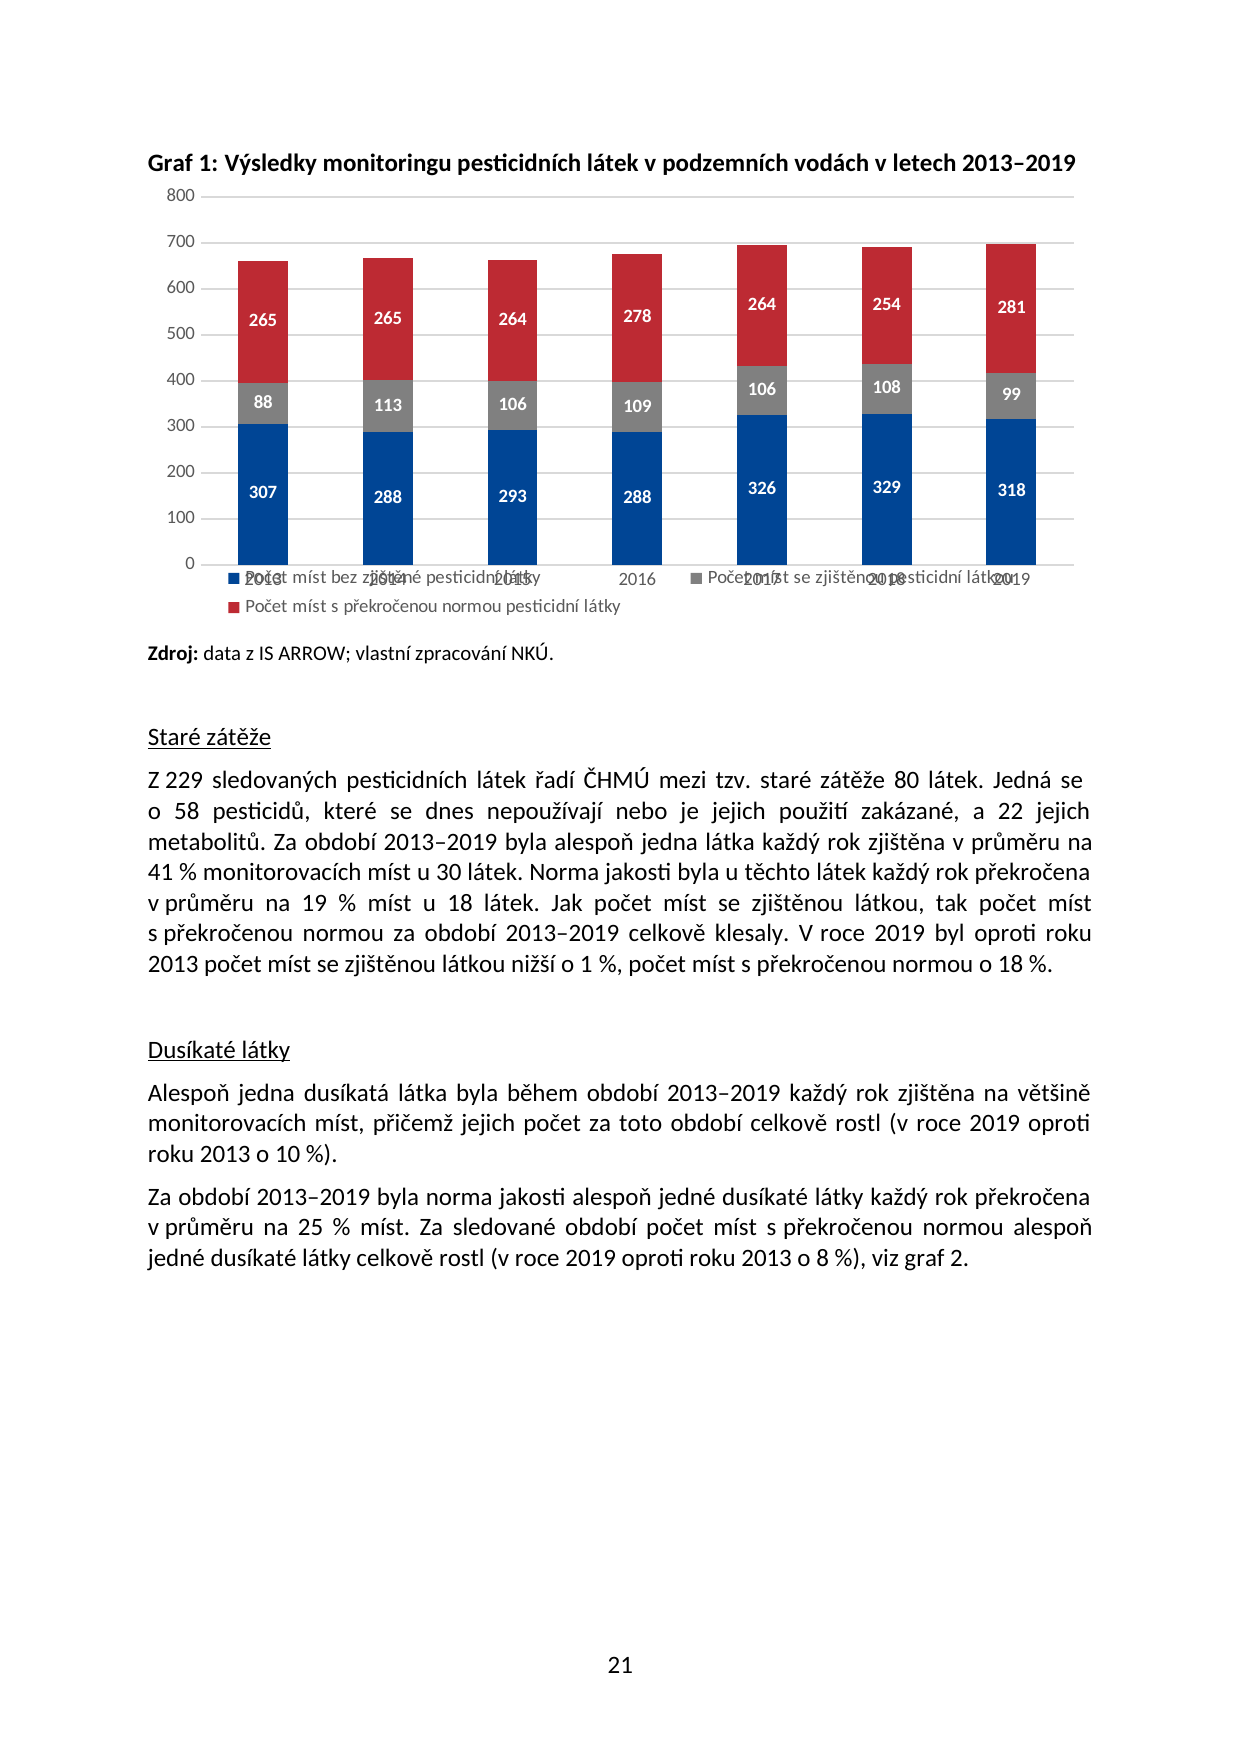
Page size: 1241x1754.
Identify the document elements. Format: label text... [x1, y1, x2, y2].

text Alespoň jedna dusíkatá látka byla během období 2013–2019 každý rok zjištěna na většině monitorovacích míst, přičemž jejich počet za toto období celkově rostl (v roce 2019 oproti roku 2013 o 10 %). [148, 1077, 1093, 1168]
text Za období 2013–2019 byla norma jakosti alespoň jedné dusíkaté látky každý rok překročena v průměru na 25 % míst. Za sledované období počet míst s překročenou normou alespoň jedné dusíkaté látky celkově rostl (v roce 2019 oproti roku 2013 o 8 %), viz graf 2. [148, 1181, 1093, 1272]
text Dusíkaté látky [148, 1034, 1093, 1064]
text Graf 1: Výsledky monitoringu pesticidních látek v podzemních vodách v letech 2013–2019 [148, 148, 1093, 178]
text Staré zátěže [148, 722, 1093, 752]
text Z 229 sledovaných pesticidních látek řadí ČHMÚ mezi tzv. staré zátěže 80 látek. Jedná se o 58 pesticidů, které se dnes nepoužívají nebo je jejich použití zakázané, a 22 jejich metabolitů. Za období 2013–2019 byla alespoň jedna látka každý rok zjištěna v průměru na 41 % monitorovacích míst u 30 látek. Norma jakosti byla u těchto látek každý rok překročena v průměru na 19 % míst u 18 látek. Jak počet míst se zjištěnou látkou, tak počet míst s překročenou normou za období 2013–2019 celkově klesaly. V roce 2019 byl oproti roku 2013 počet míst se zjištěnou látkou nižší o 1 %, počet míst s překročenou normou o 18 %. [148, 764, 1093, 978]
text Zdroj: data z IS ARROW; vlastní zpracování NKÚ. [148, 641, 1093, 666]
